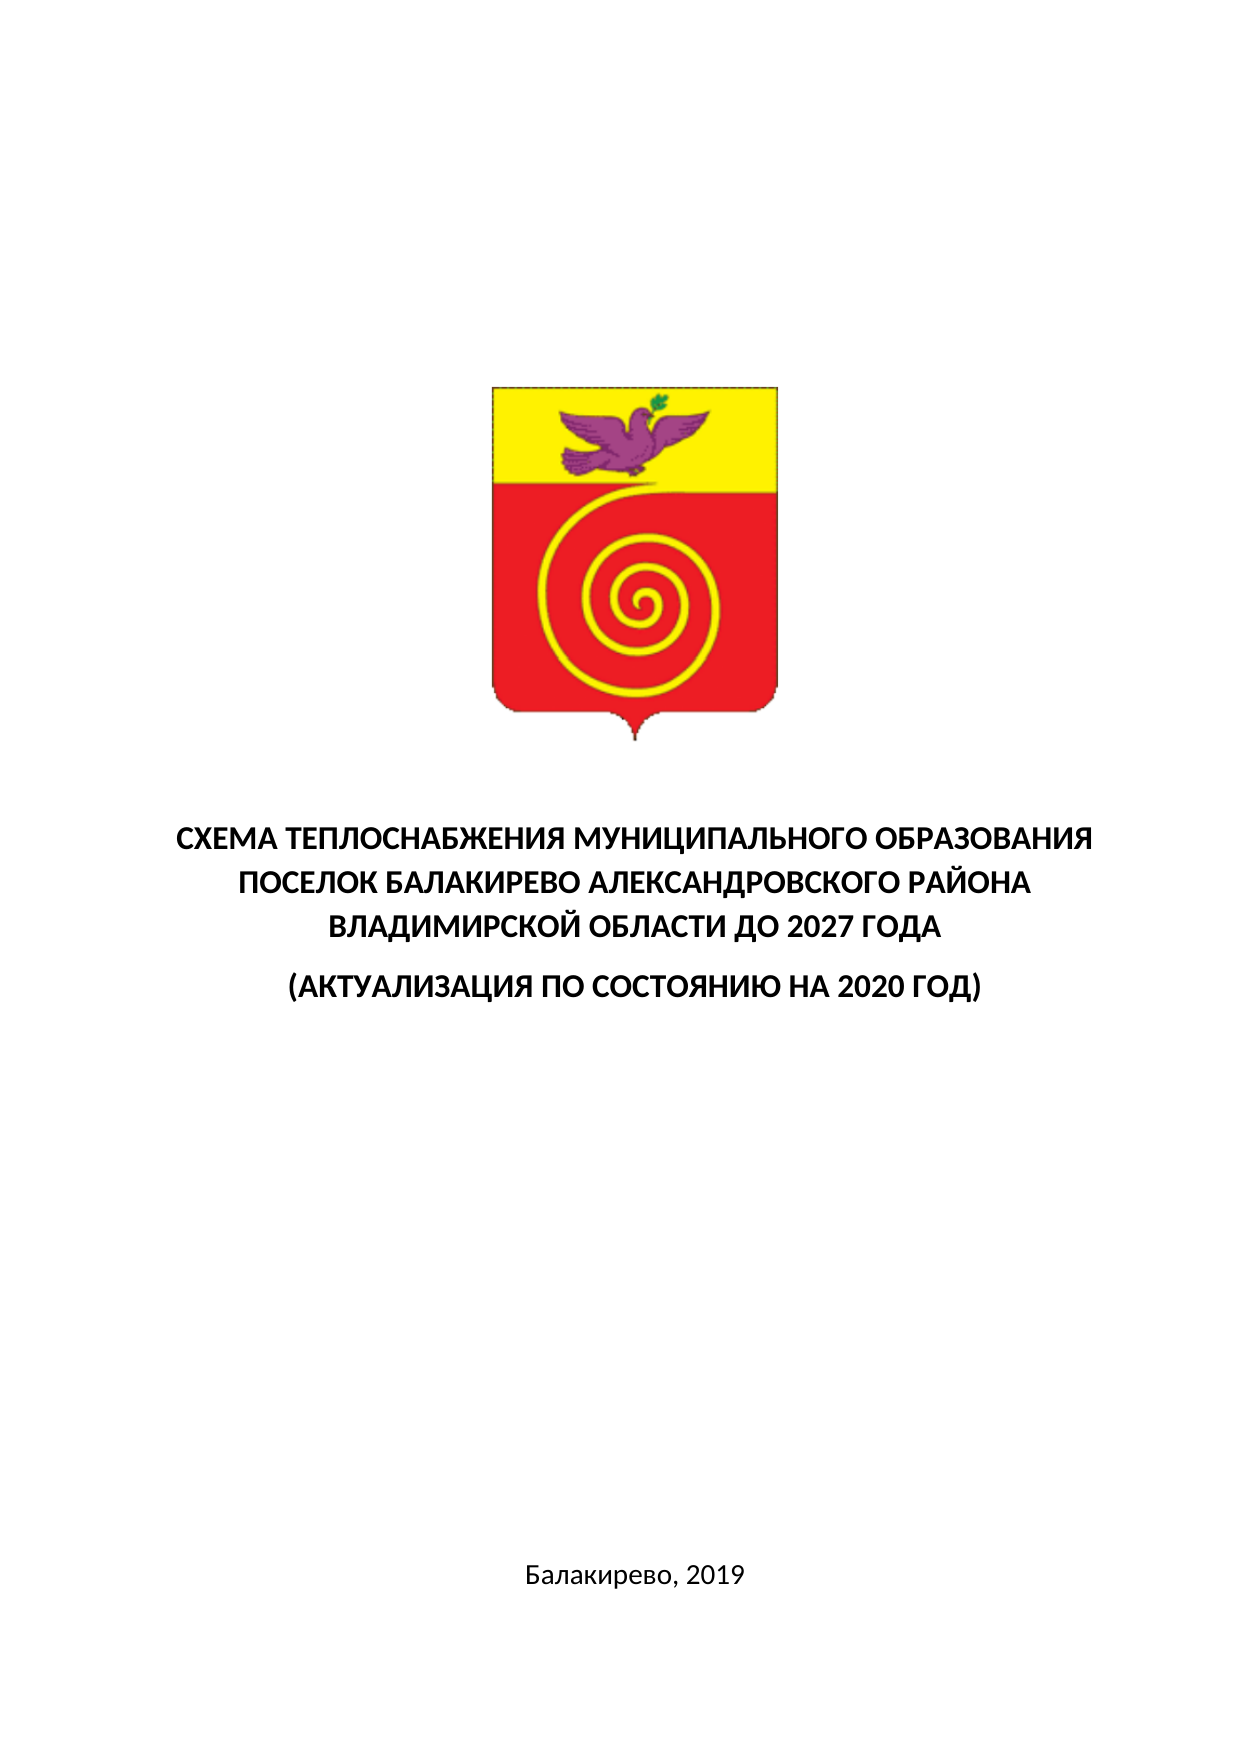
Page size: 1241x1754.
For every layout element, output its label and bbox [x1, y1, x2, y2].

picture [480, 374, 790, 746]
